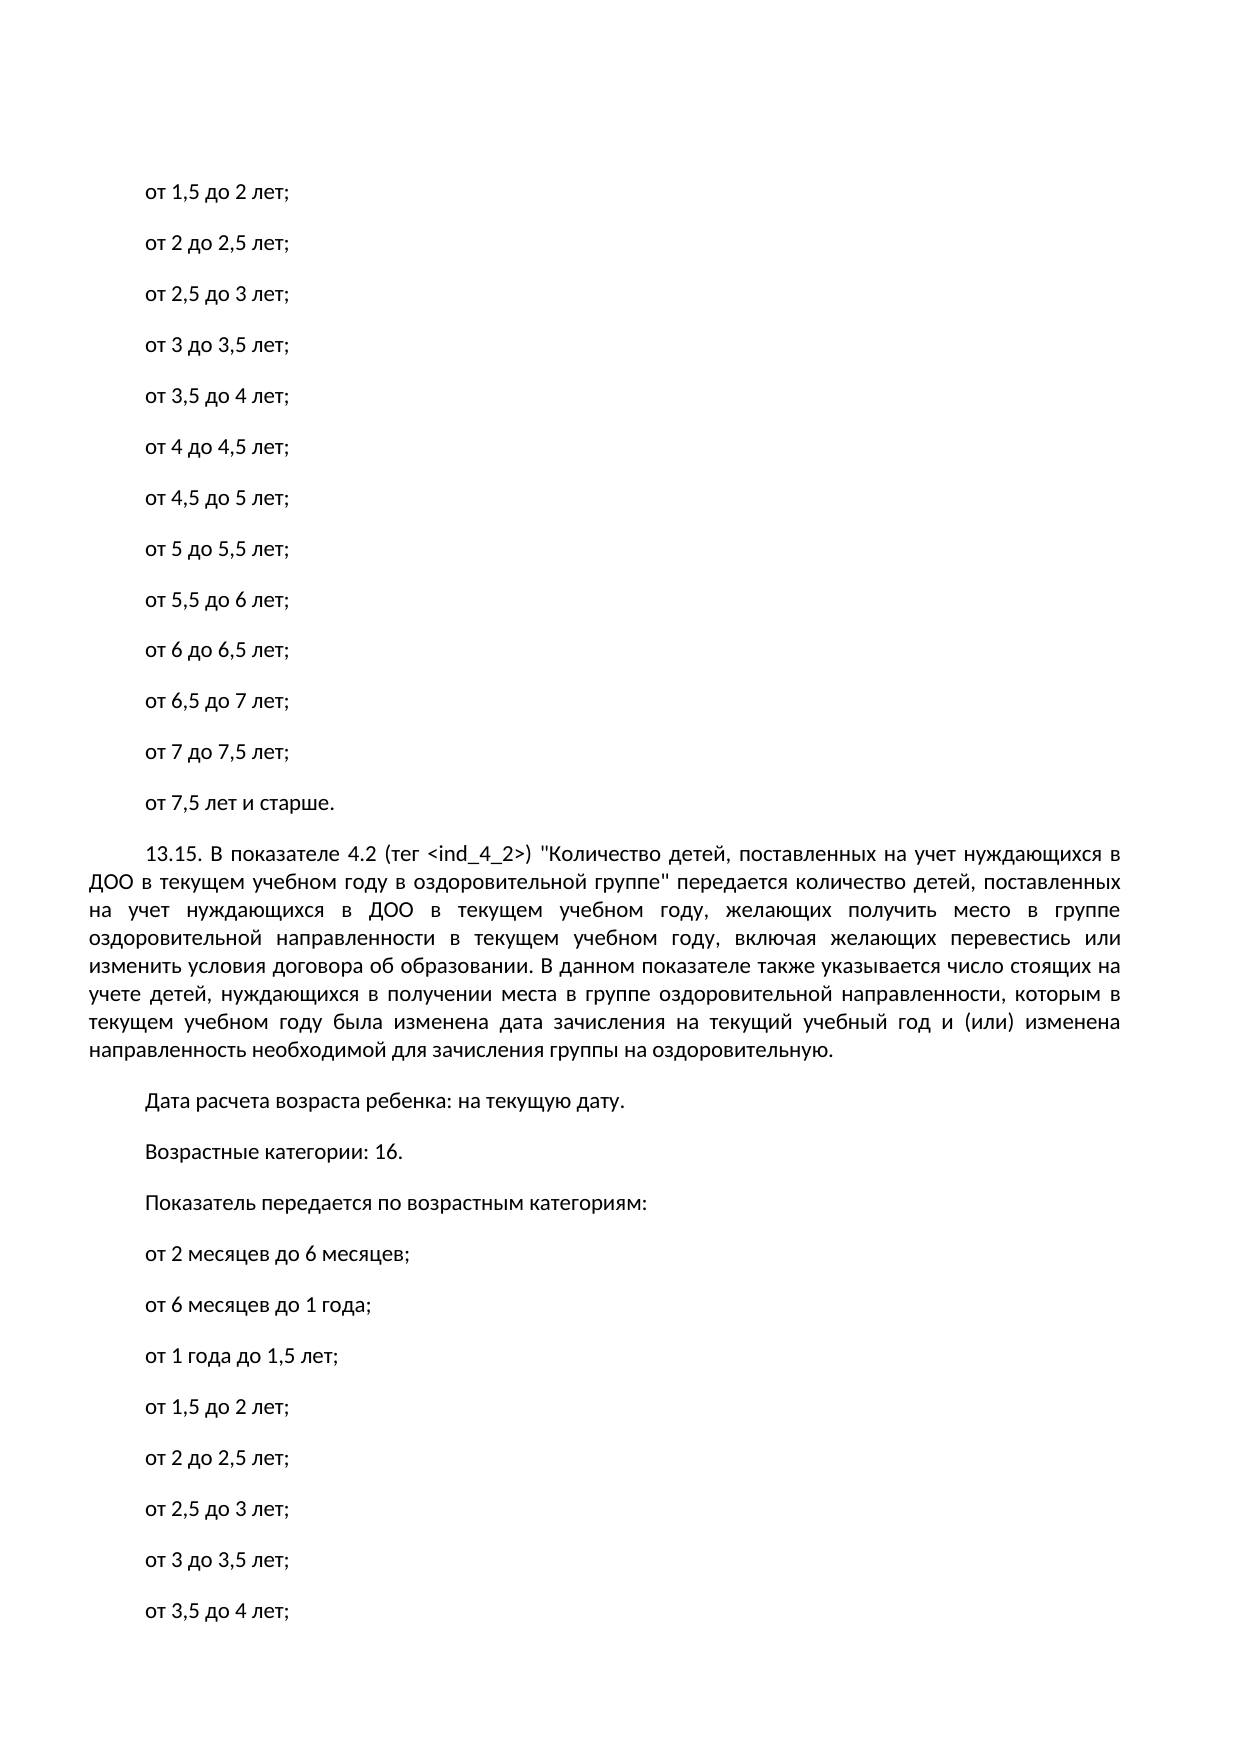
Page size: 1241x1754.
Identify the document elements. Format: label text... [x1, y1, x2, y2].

text от 2 до 2,5 лет; [88, 1443, 1122, 1471]
text от 2 до 2,5 лет; [88, 228, 1122, 256]
text от 7,5 лет и старше. [88, 788, 1122, 816]
text от 7 до 7,5 лет; [88, 737, 1122, 766]
text от 6,5 до 7 лет; [88, 687, 1122, 714]
text от 4,5 до 5 лет; [88, 483, 1122, 511]
text от 1,5 до 2 лет; [88, 177, 1122, 205]
text Показатель передается по возрастным категориям: [88, 1188, 1122, 1216]
text Дата расчета возраста ребенка: на текущую дату. [88, 1086, 1122, 1114]
text от 5 до 5,5 лет; [88, 534, 1122, 562]
text от 4 до 4,5 лет; [88, 432, 1122, 460]
text Возрастные категории: 16. [88, 1137, 1122, 1165]
text от 3,5 до 4 лет; [88, 381, 1122, 409]
text от 1,5 до 2 лет; [88, 1392, 1122, 1420]
text от 3,5 до 4 лет; [88, 1596, 1122, 1624]
text 13.15. В показателе 4.2 (тег <ind_4_2>) "Количество детей, поставленных на учет нуждающихся в ДОО в текущем учебном году в оздоровительной группе" передается количество детей, поставленных на учет нуждающихся в ДОО в текущем учебном году, желающих получить место в группе оздоровительной направленности в текущем учебном году, включая желающих перевестись или изменить условия договора об образовании. В данном показателе также указывается число стоящих на учете детей, нуждающихся в получении места в группе оздоровительной направленности, которым в текущем учебном году была изменена дата зачисления на текущий учебный год и (или) изменена направленность необходимой для зачисления группы на оздоровительную. [88, 839, 1122, 1063]
text от 2,5 до 3 лет; [88, 1494, 1122, 1522]
text от 6 месяцев до 1 года; [88, 1290, 1122, 1318]
text от 3 до 3,5 лет; [88, 1545, 1122, 1573]
text от 5,5 до 6 лет; [88, 585, 1122, 613]
text от 2 месяцев до 6 месяцев; [88, 1239, 1122, 1267]
text от 2,5 до 3 лет; [88, 279, 1122, 307]
text от 1 года до 1,5 лет; [88, 1341, 1122, 1369]
text от 6 до 6,5 лет; [88, 636, 1122, 664]
text от 3 до 3,5 лет; [88, 330, 1122, 358]
